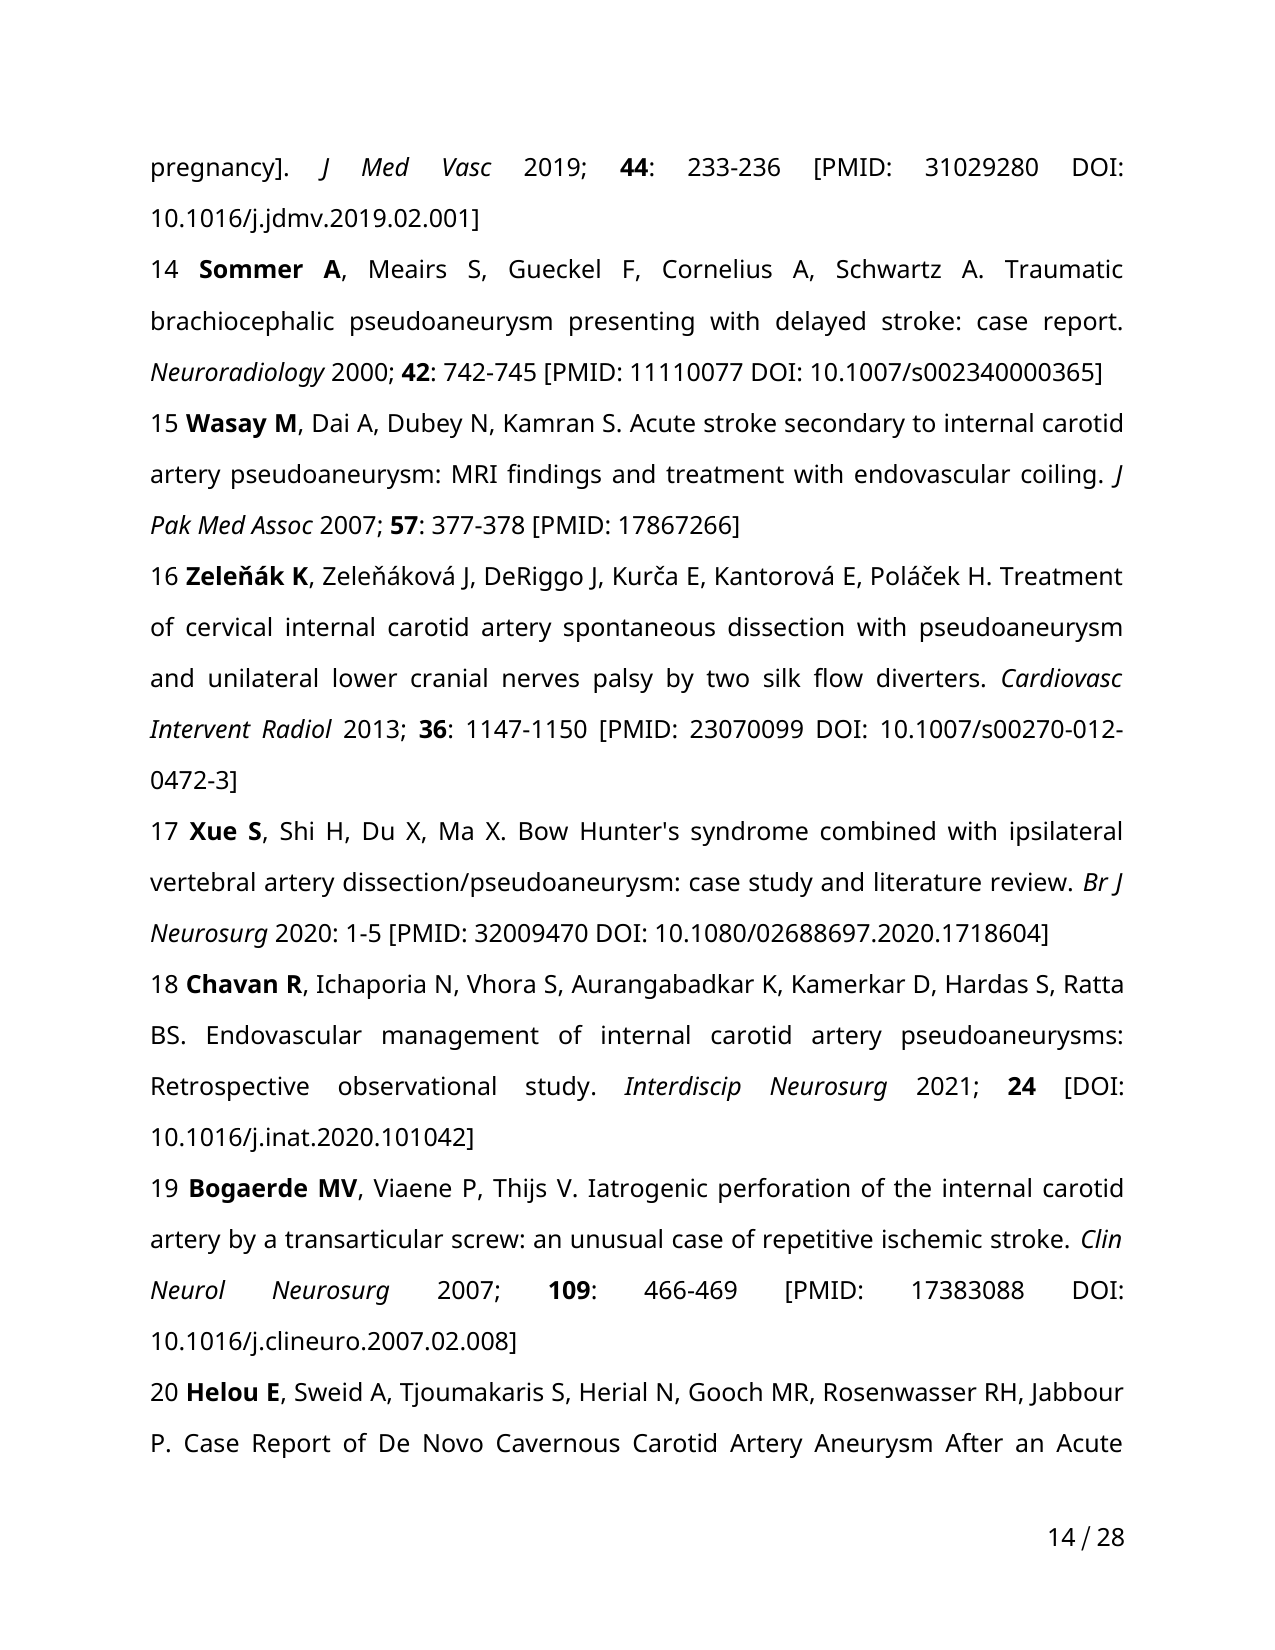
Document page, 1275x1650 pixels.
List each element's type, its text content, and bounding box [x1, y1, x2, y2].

text 15 Wasay M, Dai A, Dubey N, Kamran S. Acute stroke secondary to internal carotid artery pseudoaneurysm: MRI findings and treatment with endovascular coiling. J Pak Med Assoc 2007; 57: 377-378 [PMID: 17867266] [150, 405, 1125, 541]
text 16 Zeleňák K, Zeleňáková J, DeRiggo J, Kurča E, Kantorová E, Poláček H. Treatment of cervical internal carotid artery spontaneous dissection with pseudoaneurysm and unilateral lower cranial nerves palsy by two silk flow diverters. Cardiovasc Intervent Radiol 2013; 36: 1147-1150 [PMID: 23070099 DOI: 10.1007/s00270-012-0472-3] [150, 558, 1125, 797]
text 17 Xue S, Shi H, Du X, Ma X. Bow Hunter's syndrome combined with ipsilateral vertebral artery dissection/pseudoaneurysm: case study and literature review. Br J Neurosurg 2020: 1-5 [PMID: 32009470 DOI: 10.1080/02688697.2020.1718604] [150, 813, 1125, 950]
text 18 Chavan R, Ichaporia N, Vhora S, Aurangabadkar K, Kamerkar D, Hardas S, Ratta BS. Endovascular management of internal carotid artery pseudoaneurysms: Retrospective observational study. Interdiscip Neurosurg 2021; 24 [DOI: 10.1016/j.inat.2020.101042] [150, 967, 1125, 1154]
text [150, 1375, 1125, 1460]
text 14 Sommer A, Meairs S, Gueckel F, Cornelius A, Schwartz A. Traumatic brachiocephalic pseudoaneurysm presenting with delayed stroke: case report. Neuroradiology 2000; 42: 742-745 [PMID: 11110077 DOI: 10.1007/s002340000365] [150, 252, 1125, 388]
text 19 Bogaerde MV, Viaene P, Thijs V. Iatrogenic perforation of the internal carotid artery by a transarticular screw: an unusual case of repetitive ischemic stroke. Clin Neurol Neurosurg 2007; 109: 466-469 [PMID: 17383088 DOI: 10.1016/j.clineuro.2007.02.008] [150, 1171, 1125, 1358]
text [150, 150, 1125, 235]
